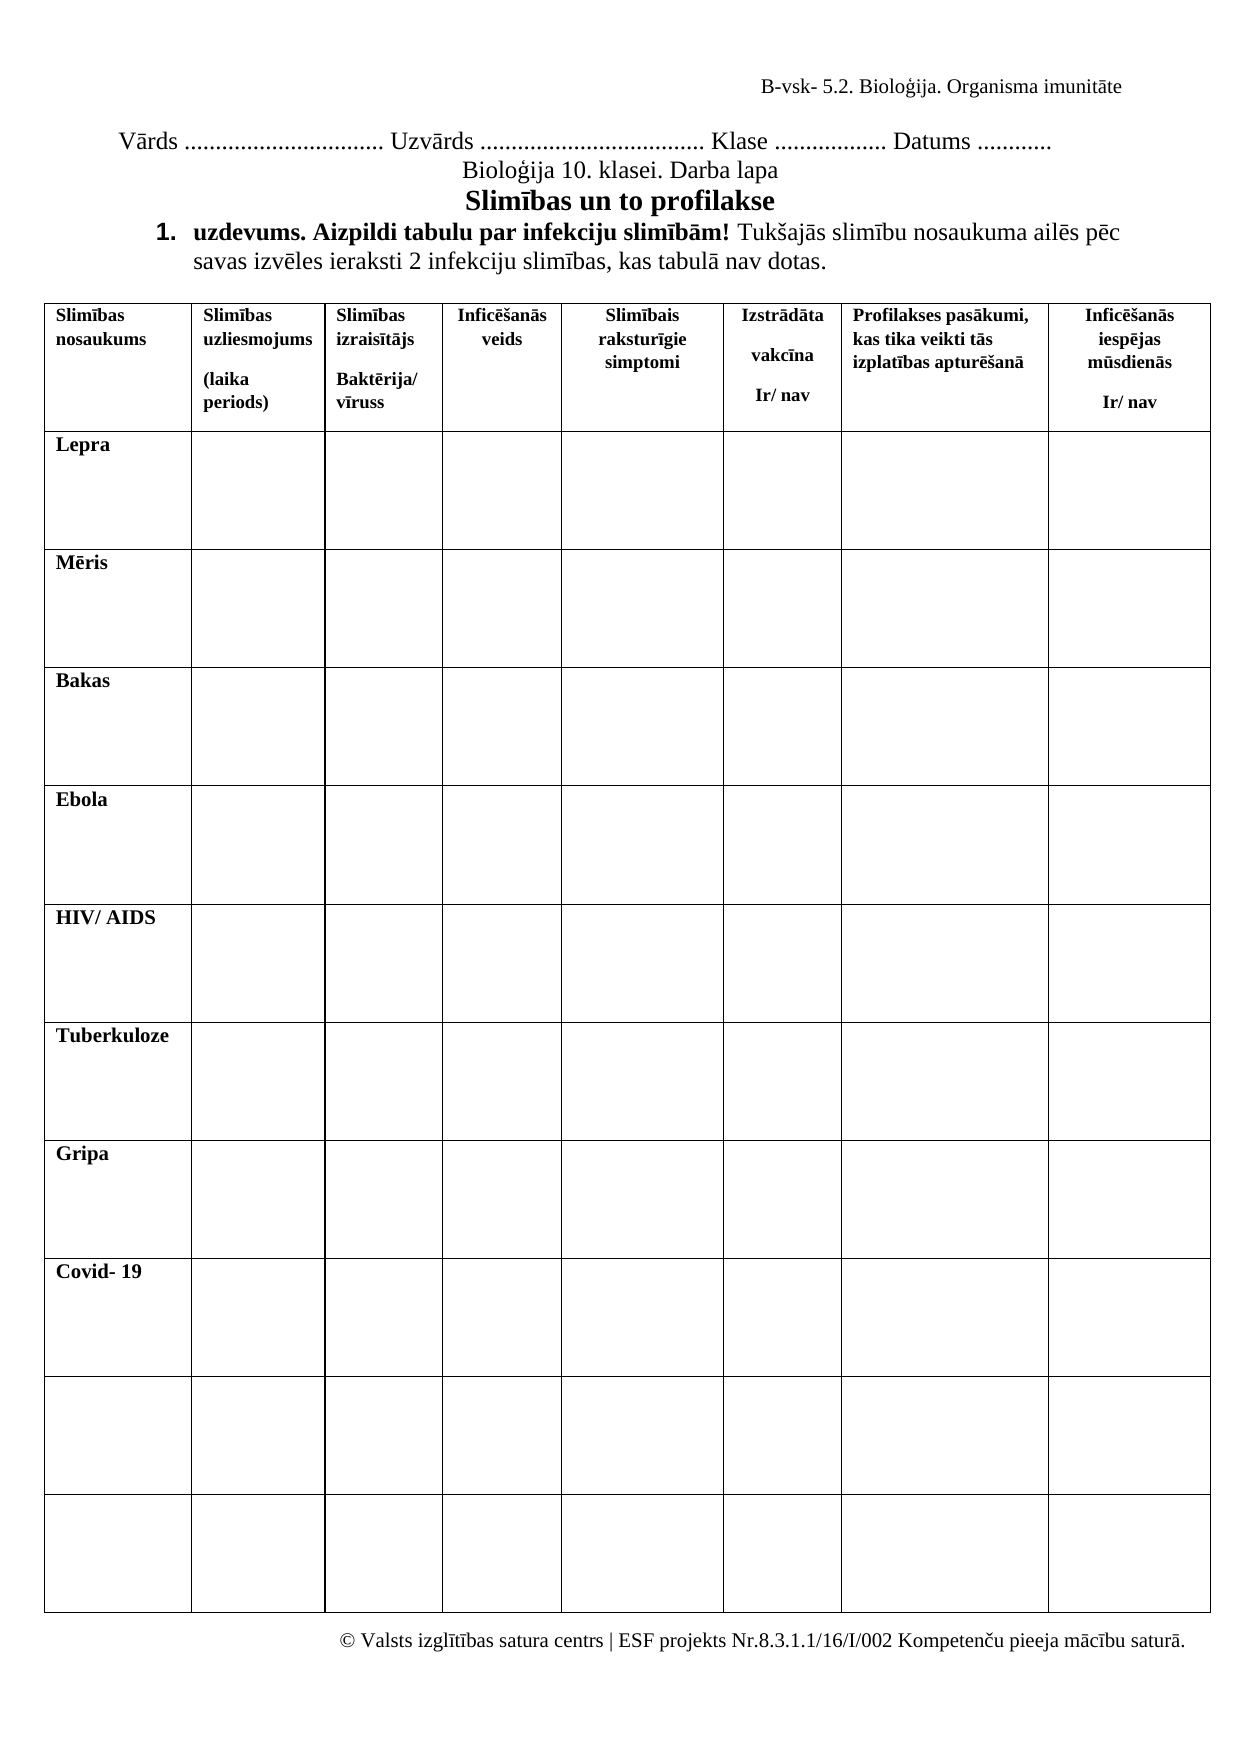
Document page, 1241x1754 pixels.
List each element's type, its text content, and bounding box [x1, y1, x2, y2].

table_cell [192, 1495, 324, 1612]
table_cell [1049, 1259, 1210, 1376]
table_cell [192, 432, 324, 549]
table_cell [192, 786, 324, 903]
table_cell [443, 550, 561, 667]
table_cell [192, 1377, 324, 1494]
table_cell [724, 786, 841, 903]
table_cell [326, 905, 442, 1022]
table_header Inficēšanās iespējas mūsdienās Ir/ nav [1049, 304, 1210, 431]
table_cell [842, 1259, 1048, 1376]
table_cell [443, 1495, 561, 1612]
text Bioloģija 10. klasei. Darba lapa [118, 155, 1122, 183]
table_cell [1049, 1377, 1210, 1494]
table_cell Ebola [45, 786, 191, 903]
table_cell HIV/ AIDS [45, 905, 191, 1022]
table_cell [842, 786, 1048, 903]
table_header Profilakses pasākumi, kas tika veikti tās izplatības apturēšanā [842, 304, 1048, 431]
table_cell [842, 1377, 1048, 1494]
table_cell [443, 432, 561, 549]
table_cell [1049, 550, 1210, 667]
table_cell [1049, 1141, 1210, 1258]
table_cell [562, 1141, 723, 1258]
table_cell [1049, 786, 1210, 903]
table_cell [326, 550, 442, 667]
table_cell [192, 668, 324, 785]
table_cell [842, 668, 1048, 785]
table_cell [724, 1023, 841, 1140]
table_cell [1049, 1495, 1210, 1612]
table_cell [1049, 1023, 1210, 1140]
table_cell [724, 1377, 841, 1494]
table_cell [443, 1259, 561, 1376]
table_cell [724, 1141, 841, 1258]
table_cell [326, 668, 442, 785]
table_cell [326, 1141, 442, 1258]
table_cell [192, 1141, 324, 1258]
table_cell [443, 1377, 561, 1494]
table_cell [724, 905, 841, 1022]
table_cell [443, 1141, 561, 1258]
table_cell [192, 1023, 324, 1140]
table_cell [562, 905, 723, 1022]
table_cell [443, 668, 561, 785]
table_cell [562, 1023, 723, 1140]
table_cell [443, 786, 561, 903]
table_cell [562, 668, 723, 785]
table_cell Covid- 19 [45, 1259, 191, 1376]
table_cell [562, 786, 723, 903]
table_cell [842, 1141, 1048, 1258]
table_cell [45, 1377, 191, 1494]
text Slimības un to profilakse [118, 183, 1122, 217]
list uzdevums. Aizpildi tabulu par infekciju slimībām! Tukšajās slimību nosaukuma ailēs pēc savas izvēles ieraksti 2 infekciju slimības, kas tabulā nav dotas. [156, 217, 1122, 274]
table_cell [562, 1259, 723, 1376]
table_header Slimības uzliesmojums (laika periods) [192, 304, 324, 431]
table_cell Mēris [45, 550, 191, 667]
table_cell [562, 1377, 723, 1494]
table_cell [1049, 905, 1210, 1022]
table_cell [192, 905, 324, 1022]
table_cell [326, 1023, 442, 1140]
table_cell [724, 668, 841, 785]
table_cell [45, 1495, 191, 1612]
table_cell [326, 786, 442, 903]
table_cell [443, 905, 561, 1022]
table_cell Gripa [45, 1141, 191, 1258]
table_cell Bakas [45, 668, 191, 785]
table_cell [842, 905, 1048, 1022]
table_cell [842, 1495, 1048, 1612]
table_cell Lepra [45, 432, 191, 549]
text Vārds ................................ Uzvārds .................................... Klase .................. Datums ............ [118, 126, 1122, 155]
table_cell Tuberkuloze [45, 1023, 191, 1140]
table_cell [326, 432, 442, 549]
table_cell [842, 550, 1048, 667]
table_cell [326, 1259, 442, 1376]
table_cell [724, 1259, 841, 1376]
table_cell [192, 1259, 324, 1376]
table_cell [192, 550, 324, 667]
table_cell [724, 1495, 841, 1612]
table_header Inficēšanās veids [443, 304, 561, 431]
table_cell [1049, 432, 1210, 549]
table_header Slimības nosaukums [45, 304, 191, 431]
table_cell [1049, 668, 1210, 785]
table_header Slimībais raksturīgie simptomi [562, 304, 723, 431]
table_header Slimības izraisītājs Baktērija/ vīruss [326, 304, 442, 431]
table_cell [326, 1495, 442, 1612]
table_cell [724, 550, 841, 667]
table_cell [842, 1023, 1048, 1140]
table_cell [562, 1495, 723, 1612]
table_cell [562, 550, 723, 667]
table_cell [326, 1377, 442, 1494]
table_cell [562, 432, 723, 549]
table_cell [443, 1023, 561, 1140]
table_cell [724, 432, 841, 549]
table_cell [842, 432, 1048, 549]
table_header Izstrādāta vakcīna Ir/ nav [724, 304, 841, 431]
